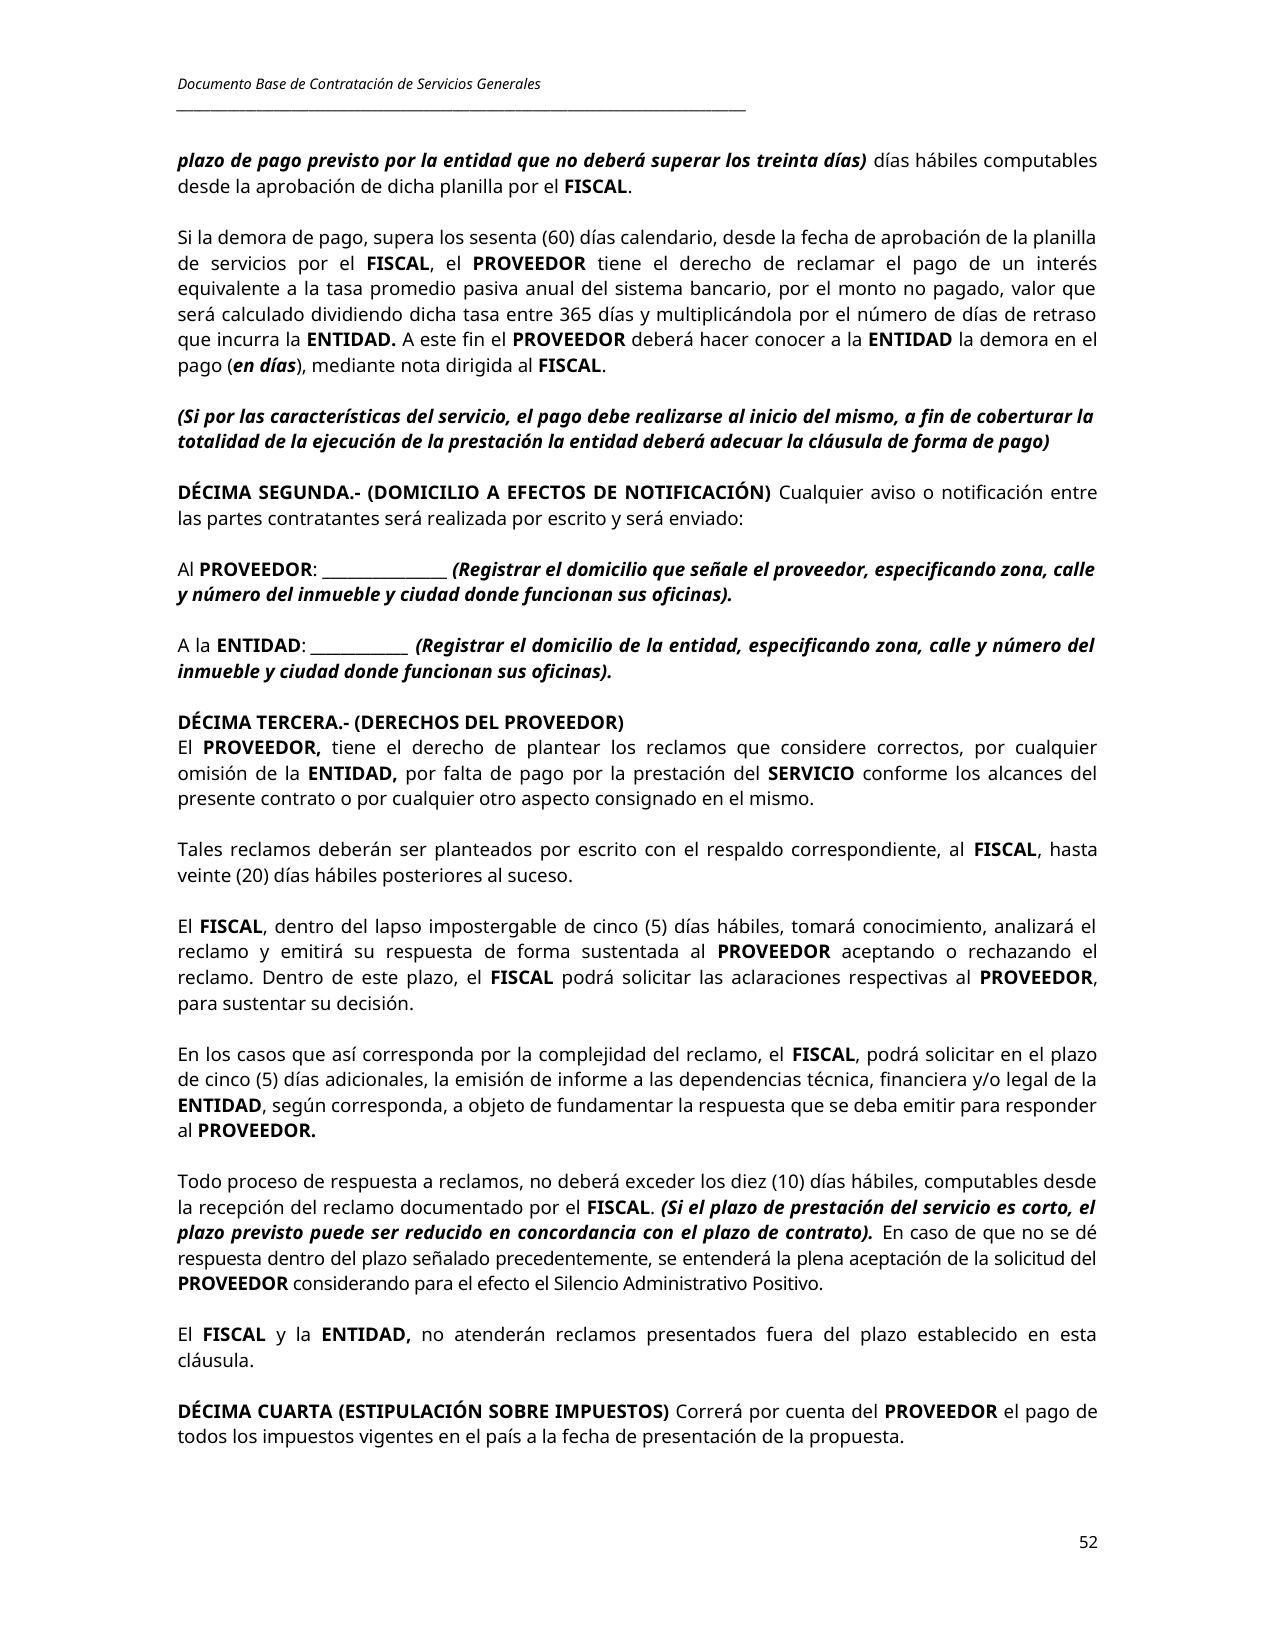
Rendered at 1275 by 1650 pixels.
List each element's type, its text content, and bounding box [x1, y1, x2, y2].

text El PROVEEDOR, tiene el derecho de plantear los reclamos que considere correctos, por cualquier omisión de la ENTIDAD, por falta de pago por la prestación del SERVICIO conforme los alcances del presente contrato o por cualquier otro aspecto consignado en el mismo. [177, 735, 1098, 811]
text DÉCIMA CUARTA (ESTIPULACIÓN SOBRE IMPUESTOS) Correrá por cuenta del PROVEEDOR el pago de todos los impuestos vigentes en el país a la fecha de presentación de la propuesta. [177, 1398, 1098, 1449]
text DÉCIMA SEGUNDA.- (DOMICILIO A EFECTOS DE NOTIFICACIÓN) Cualquier aviso o notificación entre las partes contratantes será realizada por escrito y será enviado: [177, 479, 1098, 531]
text DÉCIMA TERCERA.- (DERECHOS DEL PROVEEDOR) [177, 709, 1098, 735]
text Si la demora de pago, supera los sesenta (60) días calendario, desde la fecha de aprobación de la planilla de servicios por el FISCAL, el PROVEEDOR tiene el derecho de reclamar el pago de un interés equivalente a la tasa promedio pasiva anual del sistema bancario, por el monto no pagado, valor que será calculado dividiendo dicha tasa entre 365 días y multiplicándola por el número de días de retraso que incurra la ENTIDAD. A este fin el PROVEEDOR deberá hacer conocer a la ENTIDAD la demora en el pago (en días), mediante nota dirigida al FISCAL. [177, 224, 1098, 377]
text En los casos que así corresponda por la complejidad del reclamo, el FISCAL, podrá solicitar en el plazo de cinco (5) días adicionales, la emisión de informe a las dependencias técnica, financiera y/o legal de la ENTIDAD, según corresponda, a objeto de fundamentar la respuesta que se deba emitir para responder al PROVEEDOR. [177, 1041, 1098, 1143]
text El FISCAL y la ENTIDAD, no atenderán reclamos presentados fuera del plazo establecido en esta cláusula. [177, 1322, 1098, 1373]
text A la ENTIDAD: _____________ (Registrar el domicilio de la entidad, especificando zona, calle y número del inmueble y ciudad donde funcionan sus oficinas). [177, 633, 1098, 684]
text Al PROVEEDOR: _______________ (Registrar el domicilio que señale el proveedor, especificando zona, calle y número del inmueble y ciudad donde funcionan sus oficinas). [177, 556, 1098, 607]
text (Si por las características del servicio, el pago debe realizarse al inicio del mismo, a fin de coberturar la totalidad de la ejecución de la prestación la entidad deberá adecuar la cláusula de forma de pago) [177, 403, 1098, 454]
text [177, 148, 1098, 199]
text Todo proceso de respuesta a reclamos, no deberá exceder los diez (10) días hábiles, computables desde la recepción del reclamo documentado por el FISCAL. (Si el plazo de prestación del servicio es corto, el plazo previsto puede ser reducido en concordancia con el plazo de contrato). En caso de que no se dé respuesta dentro del plazo señalado precedentemente, se entenderá la plena aceptación de la solicitud del PROVEEDOR considerando para el efecto el Silencio Administrativo Positivo. [177, 1168, 1098, 1296]
text Tales reclamos deberán ser planteados por escrito con el respaldo correspondiente, al FISCAL, hasta veinte (20) días hábiles posteriores al suceso. [177, 837, 1098, 888]
text El FISCAL, dentro del lapso impostergable de cinco (5) días hábiles, tomará conocimiento, analizará el reclamo y emitirá su respuesta de forma sustentada al PROVEEDOR aceptando o rechazando el reclamo. Dentro de este plazo, el FISCAL podrá solicitar las aclaraciones respectivas al PROVEEDOR, para sustentar su decisión. [177, 913, 1098, 1015]
